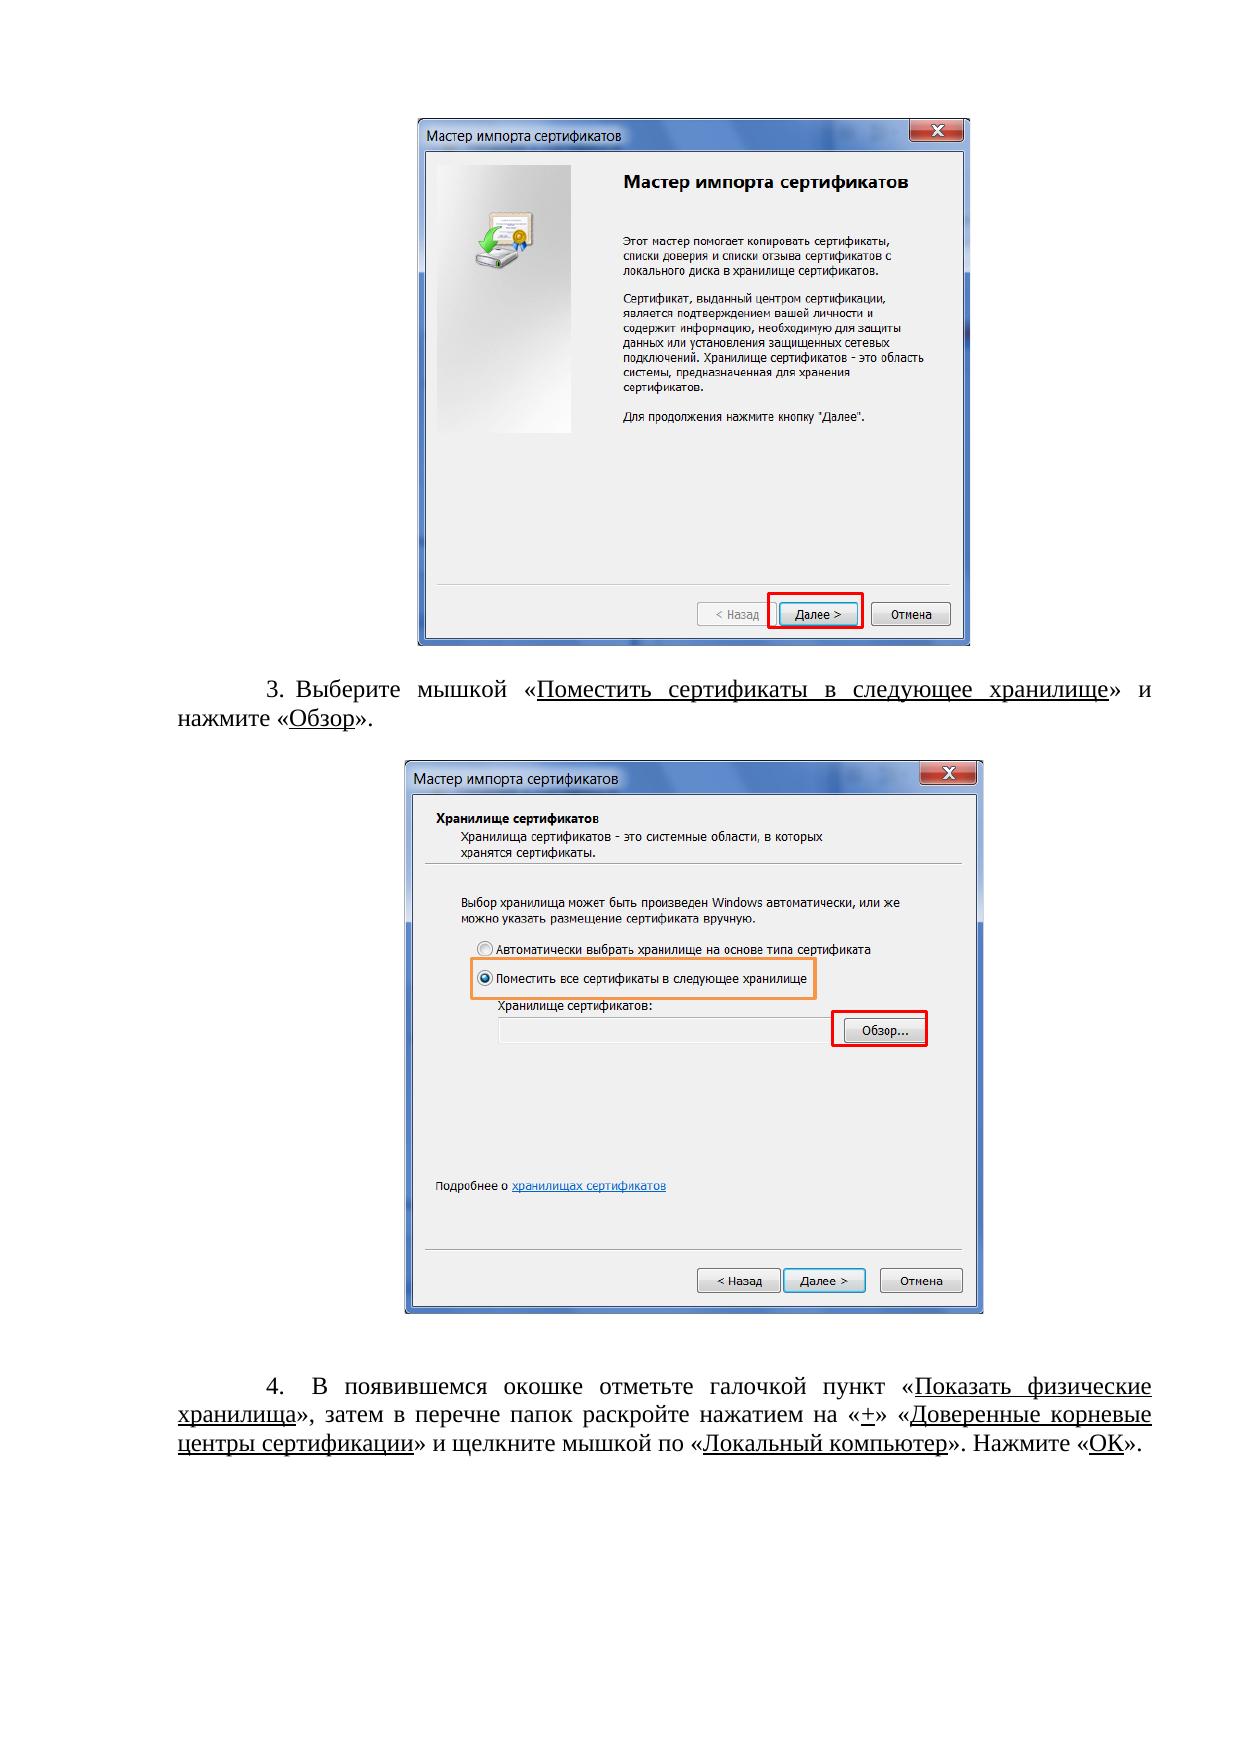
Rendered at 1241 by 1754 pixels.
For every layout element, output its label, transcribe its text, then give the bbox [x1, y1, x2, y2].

list В появившемся окошке отметьте галочкой пункт «Показать физические хранилища», затем в перечне папок раскройте нажатием на «+» «Доверенные корневые центры сертификации» и щелкните мышкой по «Локальный компьютер». Нажмите «ОК». [177, 1371, 1152, 1457]
list Выберите мышкой «Поместить сертификаты в следующее хранилище» и нажмите «Обзор». [177, 674, 1152, 732]
picture [404, 760, 984, 1314]
picture [417, 118, 971, 646]
